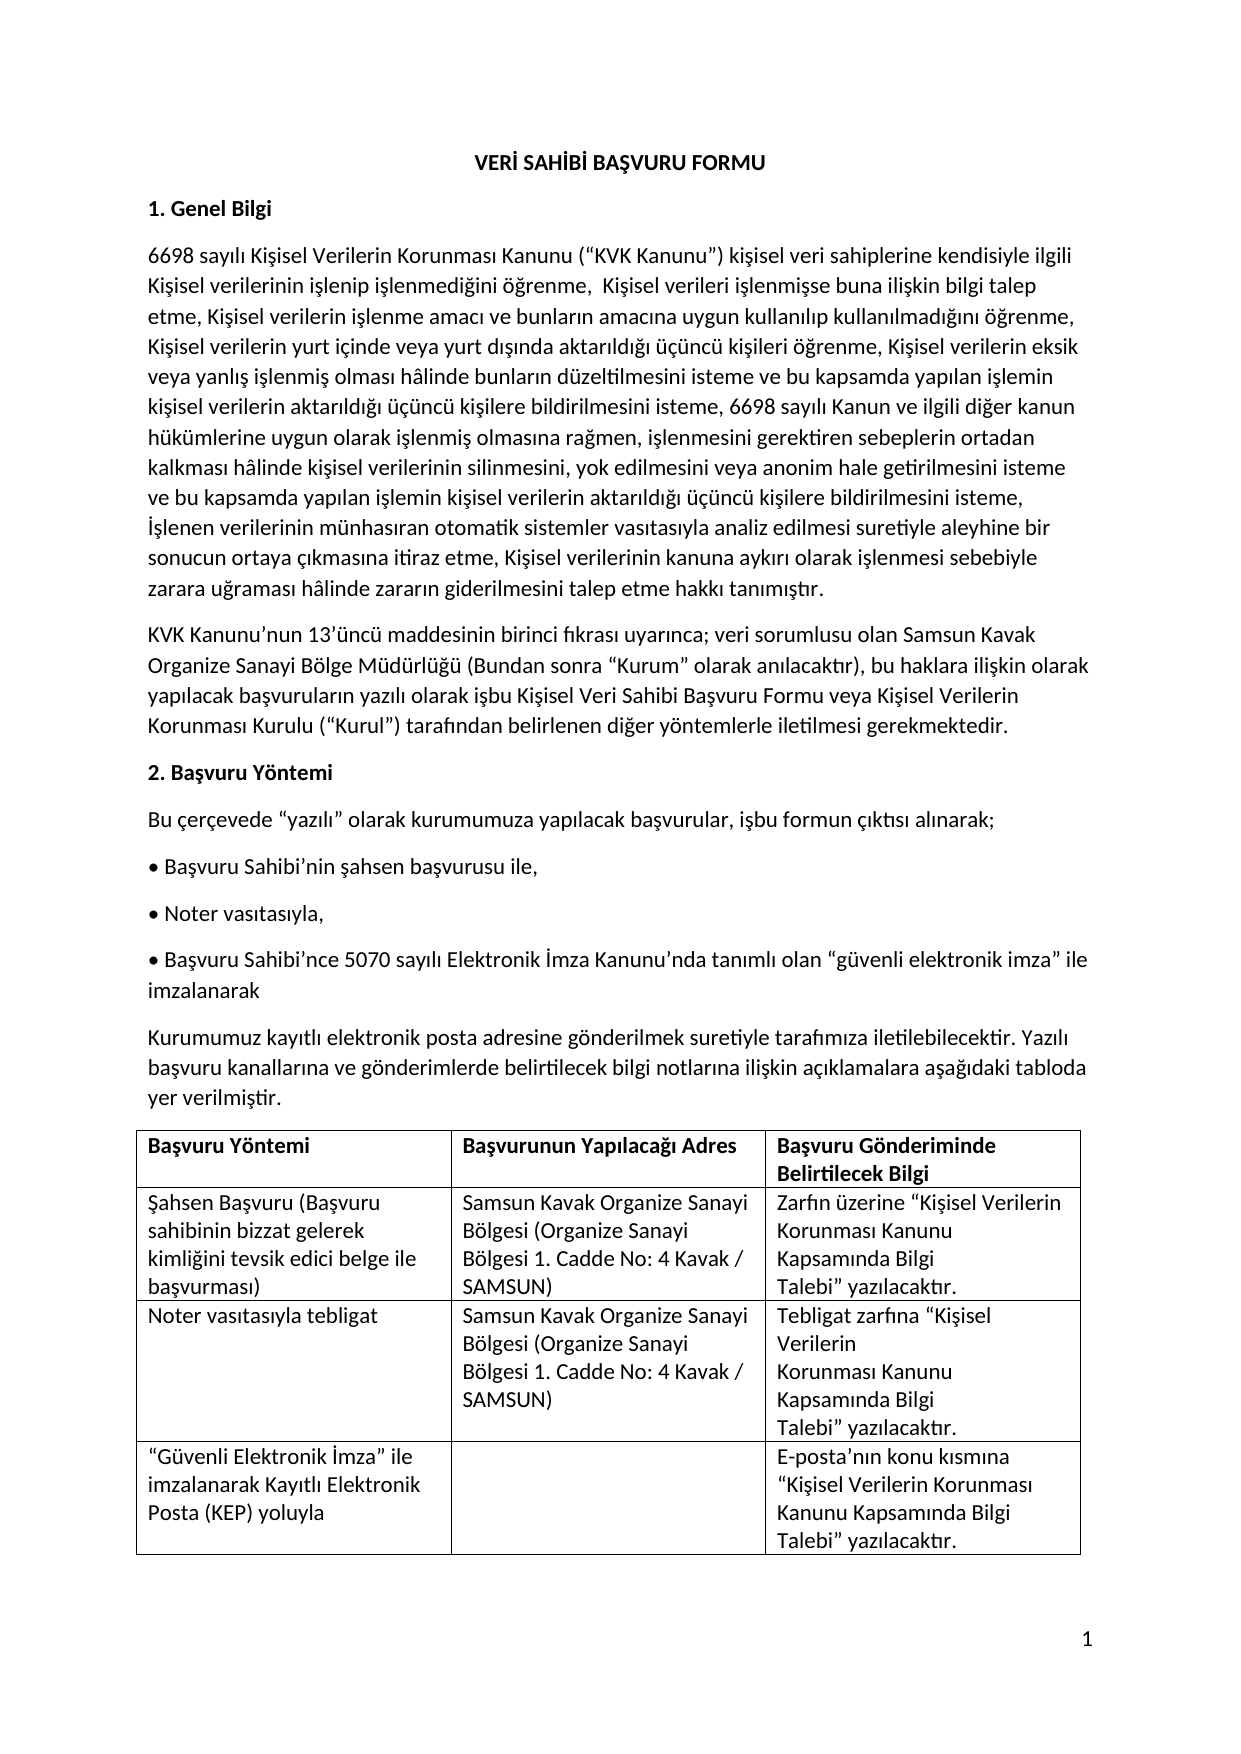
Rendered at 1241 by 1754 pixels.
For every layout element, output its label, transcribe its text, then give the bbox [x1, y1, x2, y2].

text 2. Başvuru Yöntemi [148, 758, 1093, 786]
text 6698 sayılı Kişisel Verilerin Korunması Kanunu (“KVK Kanunu”) kişisel veri sahiplerine kendisiyle ilgili Kişisel verilerinin işlenip işlenmediğini öğrenme, Kişisel verileri işlenmişse buna ilişkin bilgi talep etme, Kişisel verilerin işlenme amacı ve bunların amacına uygun kullanılıp kullanılmadığını öğrenme, Kişisel verilerin yurt içinde veya yurt dışında aktarıldığı üçüncü kişileri öğrenme, Kişisel verilerin eksik veya yanlış işlenmiş olması hâlinde bunların düzeltilmesini isteme ve bu kapsamda yapılan işlemin kişisel verilerin aktarıldığı üçüncü kişilere bildirilmesini isteme, 6698 sayılı Kanun ve ilgili diğer kanun hükümlerine uygun olarak işlenmiş olmasına rağmen, işlenmesini gerektiren sebeplerin ortadan kalkması hâlinde kişisel verilerinin silinmesini, yok edilmesini veya anonim hale getirilmesini isteme ve bu kapsamda yapılan işlemin kişisel verilerin aktarıldığı üçüncü kişilere bildirilmesini isteme, İşlenen verilerinin münhasıran otomatik sistemler vasıtasıyla analiz edilmesi suretiyle aleyhine bir sonucun ortaya çıkmasına itiraz etme, Kişisel verilerinin kanuna aykırı olarak işlenmesi sebebiyle zarara uğraması hâlinde zararın giderilmesini talep etme hakkı tanımıştır. [148, 241, 1093, 602]
table_cell Zarfın üzerine “Kişisel Verilerin Korunması Kanunu Kapsamında Bilgi Talebi” yazılacaktır. [766, 1188, 1080, 1300]
text • Başvuru Sahibi’nce 5070 sayılı Elektronik İmza Kanunu’nda tanımlı olan “güvenli elektronik imza” ile imzalanarak [148, 946, 1093, 1004]
text • Noter vasıtasıyla, [148, 899, 1093, 927]
text 1. Genel Bilgi [148, 194, 1093, 222]
table_header Başvuru Yöntemi [137, 1131, 451, 1187]
table_cell “Güvenli Elektronik İmza” ile imzalanarak Kayıtlı Elektronik Posta (KEP) yoluyla [137, 1442, 451, 1554]
text KVK Kanunu’nun 13’üncü maddesinin birinci fıkrası uyarınca; veri sorumlusu olan Samsun Kavak Organize Sanayi Bölge Müdürlüğü (Bundan sonra “Kurum” olarak anılacaktır), bu haklara ilişkin olarak yapılacak başvuruların yazılı olarak işbu Kişisel Veri Sahibi Başvuru Formu veya Kişisel Verilerin Korunması Kurulu (“Kurul”) tarafından belirlenen diğer yöntemlerle iletilmesi gerekmektedir. [148, 621, 1093, 739]
table_cell [452, 1442, 765, 1554]
table_cell Samsun Kavak Organize Sanayi Bölgesi (Organize Sanayi Bölgesi 1. Cadde No: 4 Kavak / SAMSUN) [452, 1188, 765, 1300]
table_header Başvuru Gönderiminde Belirtilecek Bilgi [766, 1131, 1080, 1187]
text Bu çerçevede “yazılı” olarak kurumumuza yapılacak başvurular, işbu formun çıktısı alınarak; [148, 805, 1093, 833]
table_cell Noter vasıtasıyla tebligat [137, 1301, 451, 1441]
table_header Başvurunun Yapılacağı Adres [452, 1131, 765, 1187]
text Kurumumuz kayıtlı elektronik posta adresine gönderilmek suretiyle tarafımıza iletilebilecektir. Yazılı başvuru kanallarına ve gönderimlerde belirtilecek bilgi notlarına ilişkin açıklamalara aşağıdaki tabloda yer verilmiştir. [148, 1023, 1093, 1111]
table_cell E-posta’nın konu kısmına “Kişisel Verilerin Korunması Kanunu Kapsamında Bilgi Talebi” yazılacaktır. [766, 1442, 1080, 1554]
table_cell Şahsen Başvuru (Başvuru sahibinin bizzat gelerek kimliğini tevsik edici belge ile başvurması) [137, 1188, 451, 1300]
text • Başvuru Sahibi’nin şahsen başvurusu ile, [148, 852, 1093, 880]
table_cell Samsun Kavak Organize Sanayi Bölgesi (Organize Sanayi Bölgesi 1. Cadde No: 4 Kavak / SAMSUN) [452, 1301, 765, 1441]
text VERİ SAHİBİ BAŞVURU FORMU [148, 148, 1093, 176]
table_cell Tebligat zarfına “Kişisel Verilerin Korunması Kanunu Kapsamında Bilgi Talebi” yazılacaktır. [766, 1301, 1080, 1441]
